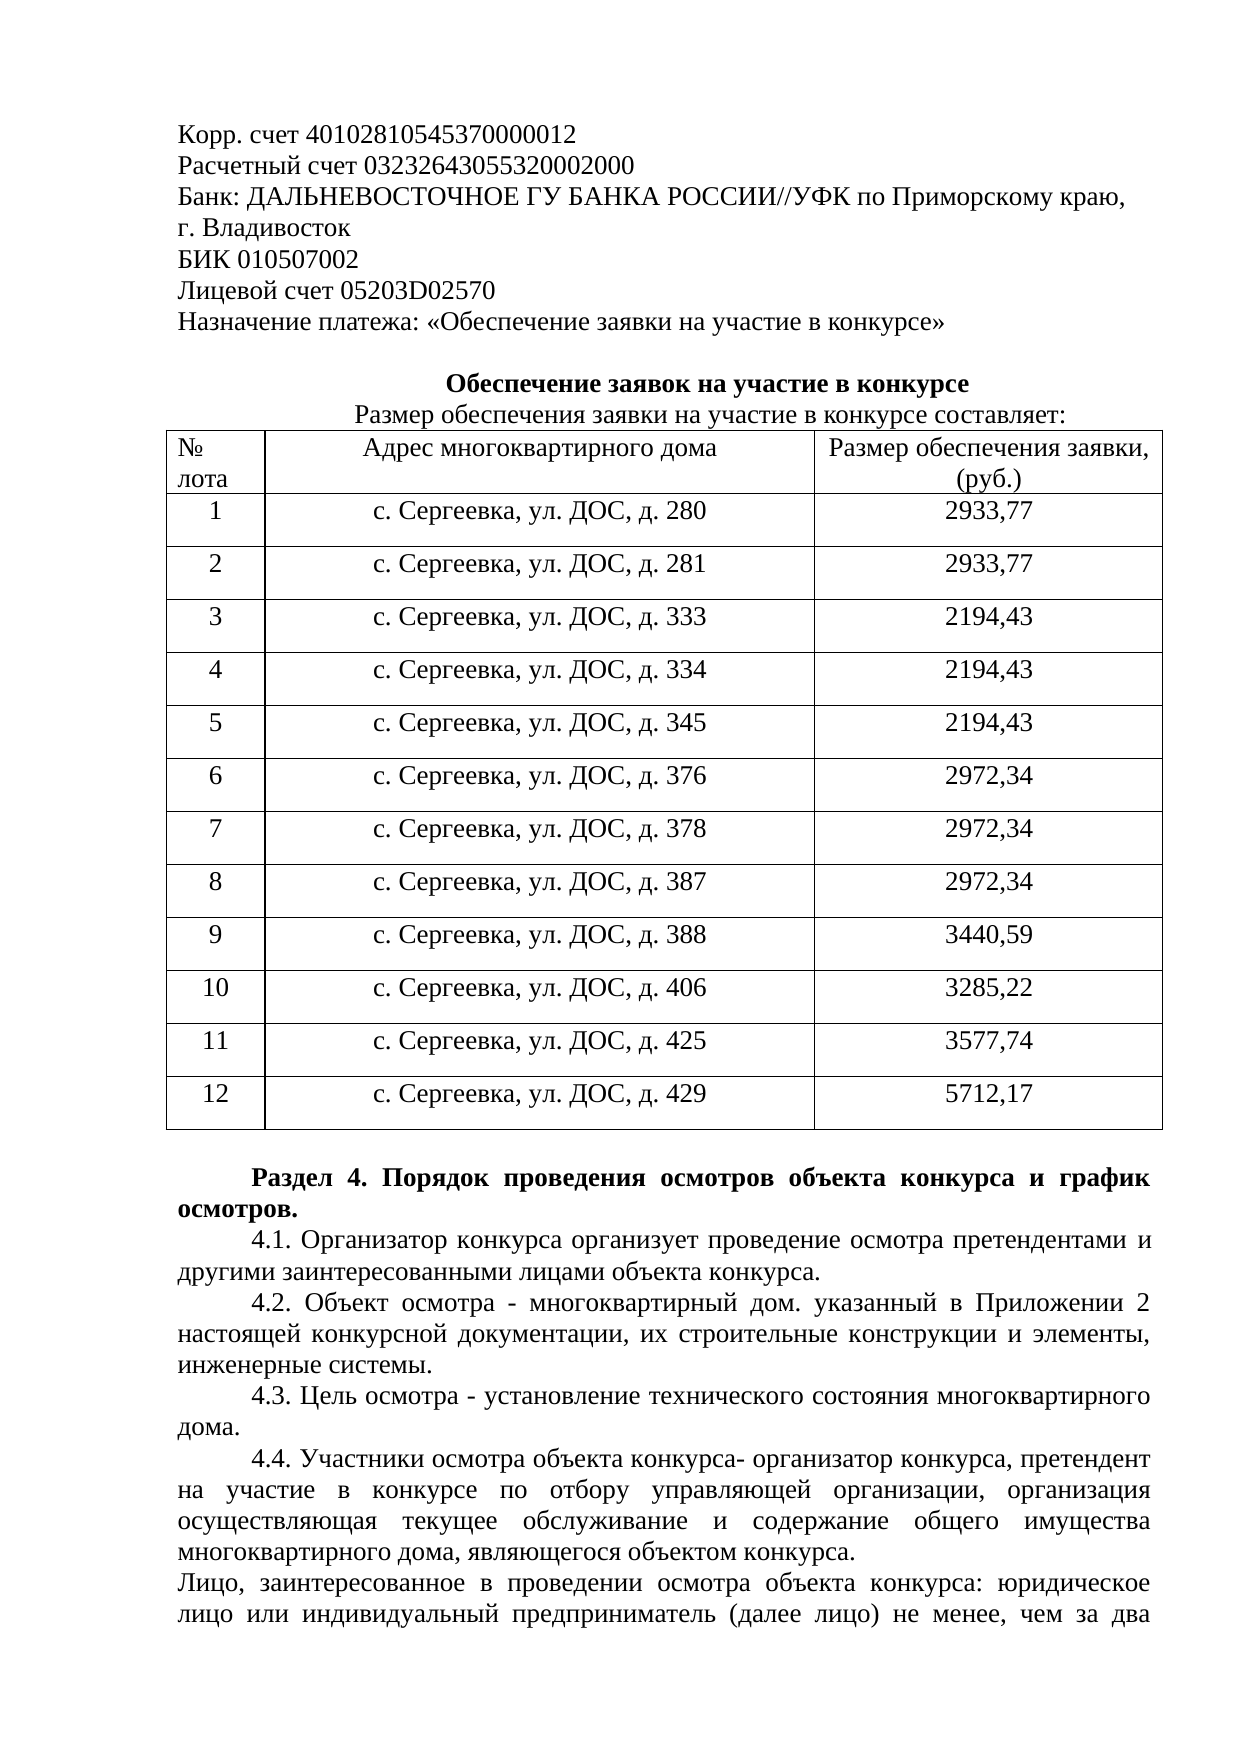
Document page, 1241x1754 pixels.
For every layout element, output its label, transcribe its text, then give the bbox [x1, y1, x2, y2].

table_cell 2194,43 [815, 706, 1162, 758]
text Банк: ДАЛЬНЕВОСТОЧНОЕ ГУ БАНКА РОССИИ//УФК по Приморскому краю, г. Владивосток [177, 180, 1152, 243]
text Расчетный счет 03232643055320002000 [177, 149, 1152, 180]
table_cell 9 [167, 918, 264, 970]
table_cell 12 [167, 1077, 264, 1129]
table_cell 2972,34 [815, 759, 1162, 811]
table_cell с. Сергеевка, ул. ДОС, д. 333 [266, 600, 814, 652]
table_cell 2972,34 [815, 812, 1162, 864]
table_cell с. Сергеевка, ул. ДОС, д. 406 [266, 971, 814, 1023]
table_cell с. Сергеевка, ул. ДОС, д. 376 [266, 759, 814, 811]
table_cell с. Сергеевка, ул. ДОС, д. 334 [266, 653, 814, 705]
table_cell 8 [167, 865, 264, 917]
table_cell с. Сергеевка, ул. ДОС, д. 429 [266, 1077, 814, 1129]
table_cell 2194,43 [815, 600, 1162, 652]
table_cell 4 [167, 653, 264, 705]
table_cell 2 [167, 547, 264, 599]
table_cell 1 [167, 494, 264, 546]
table_cell 3285,22 [815, 971, 1162, 1023]
table_header Адрес многоквартирного дома [266, 431, 814, 493]
table_header № лота [167, 431, 264, 493]
table_cell 11 [167, 1024, 264, 1076]
table_cell 2972,34 [815, 865, 1162, 917]
text 4.1. Организатор конкурса организует проведение осмотра претендентами и другими заинтересованными лицами объекта конкурса. [177, 1224, 1152, 1286]
table_cell 7 [167, 812, 264, 864]
table_cell с. Сергеевка, ул. ДОС, д. 378 [266, 812, 814, 864]
text Размер обеспечения заявки на участие в конкурсе составляет: [177, 398, 1152, 429]
text Раздел 4. Порядок проведения осмотров объекта конкурса и график осмотров. [177, 1161, 1152, 1224]
text Обеспечение заявок на участие в конкурсе [177, 367, 1152, 398]
text 4.4. Участники осмотра объекта конкурса- организатор конкурса, претендент на участие в конкурсе по отбору управляющей организации, организация осуществляющая текущее обслуживание и содержание общего имущества многоквартирного дома, являющегося объектом конкурса. [177, 1442, 1152, 1566]
table_cell 3 [167, 600, 264, 652]
table_cell 2933,77 [815, 547, 1162, 599]
table_cell с. Сергеевка, ул. ДОС, д. 280 [266, 494, 814, 546]
table_cell 2194,43 [815, 653, 1162, 705]
table_cell 3577,74 [815, 1024, 1162, 1076]
text 4.3. Цель осмотра - установление технического состояния многоквартирного дома. [177, 1379, 1152, 1442]
text БИК 010507002 [177, 243, 1152, 274]
table_cell с. Сергеевка, ул. ДОС, д. 281 [266, 547, 814, 599]
text Назначение платежа: «Обеспечение заявки на участие в конкурсе» [177, 305, 1152, 336]
table_cell с. Сергеевка, ул. ДОС, д. 425 [266, 1024, 814, 1076]
table_cell с. Сергеевка, ул. ДОС, д. 345 [266, 706, 814, 758]
table_cell 2933,77 [815, 494, 1162, 546]
table_header Размер обеспечения заявки, (руб.) [815, 431, 1162, 493]
table_cell 3440,59 [815, 918, 1162, 970]
text 4.2. Объект осмотра - многоквартирный дом. указанный в Приложении 2 настоящей конкурсной документации, их строительные конструкции и элементы, инженерные системы. [177, 1286, 1152, 1379]
text Корр. счет 40102810545370000012 [177, 118, 1152, 149]
table_cell 6 [167, 759, 264, 811]
table_cell с. Сергеевка, ул. ДОС, д. 388 [266, 918, 814, 970]
table_cell 5 [167, 706, 264, 758]
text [177, 1566, 1152, 1628]
text Лицевой счет 05203D02570 [177, 274, 1152, 305]
table_cell с. Сергеевка, ул. ДОС, д. 387 [266, 865, 814, 917]
table_cell 5712,17 [815, 1077, 1162, 1129]
table_cell 10 [167, 971, 264, 1023]
